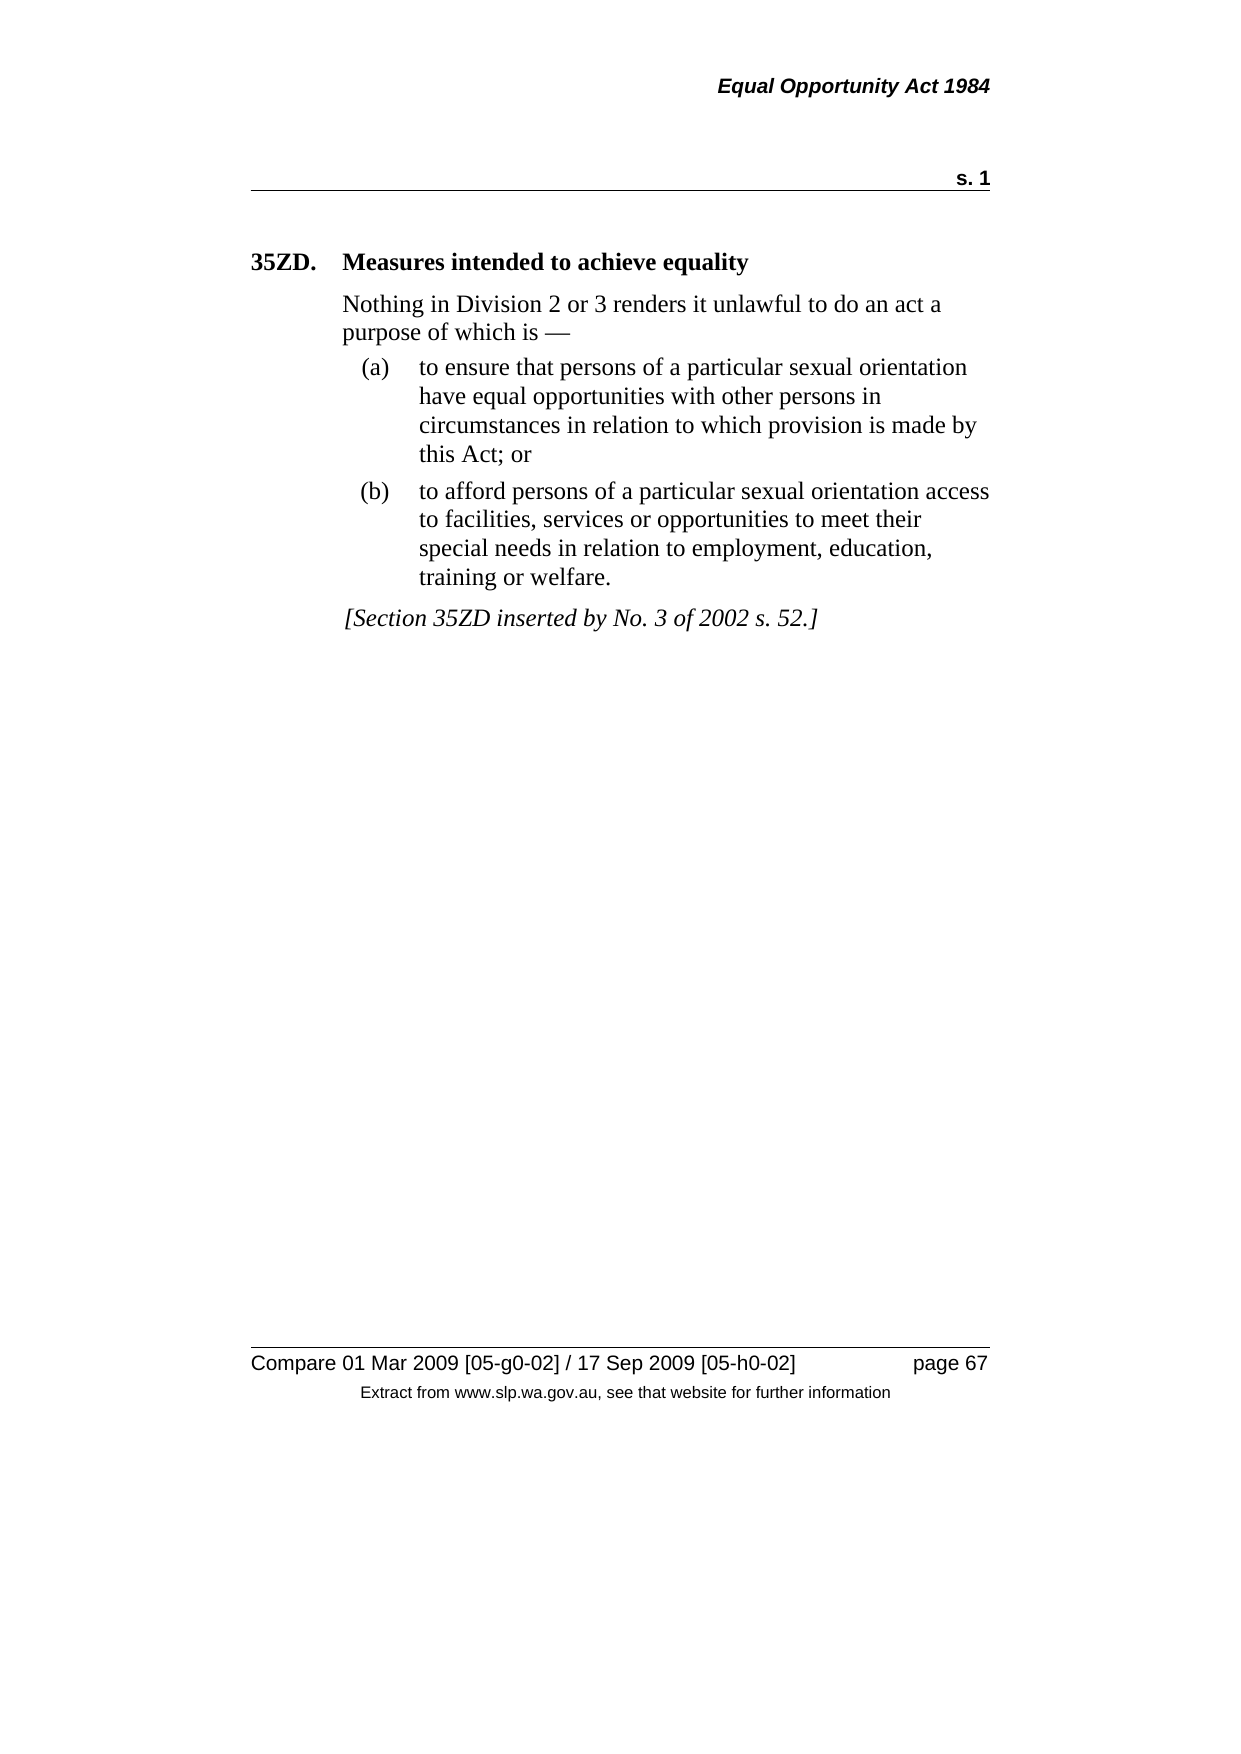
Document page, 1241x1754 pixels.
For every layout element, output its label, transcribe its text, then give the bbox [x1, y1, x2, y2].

text Nothing in Division 2 or 3 renders it unlawful to do an act a purpose of which is — [251, 289, 990, 346]
text [Section 35ZD inserted by No. 3 of 2002 s. 52.] [251, 603, 990, 632]
subtitle 35ZD. Measures intended to achieve equality [251, 247, 990, 276]
text (b) to afford persons of a particular sexual orientation access to facilities, services or opportunities to meet their special needs in relation to employment, education, training or welfare. [251, 476, 990, 591]
text (a) to ensure that persons of a particular sexual orientation have equal opportunities with other persons in circumstances in relation to which provision is made by this Act; or [251, 352, 990, 467]
